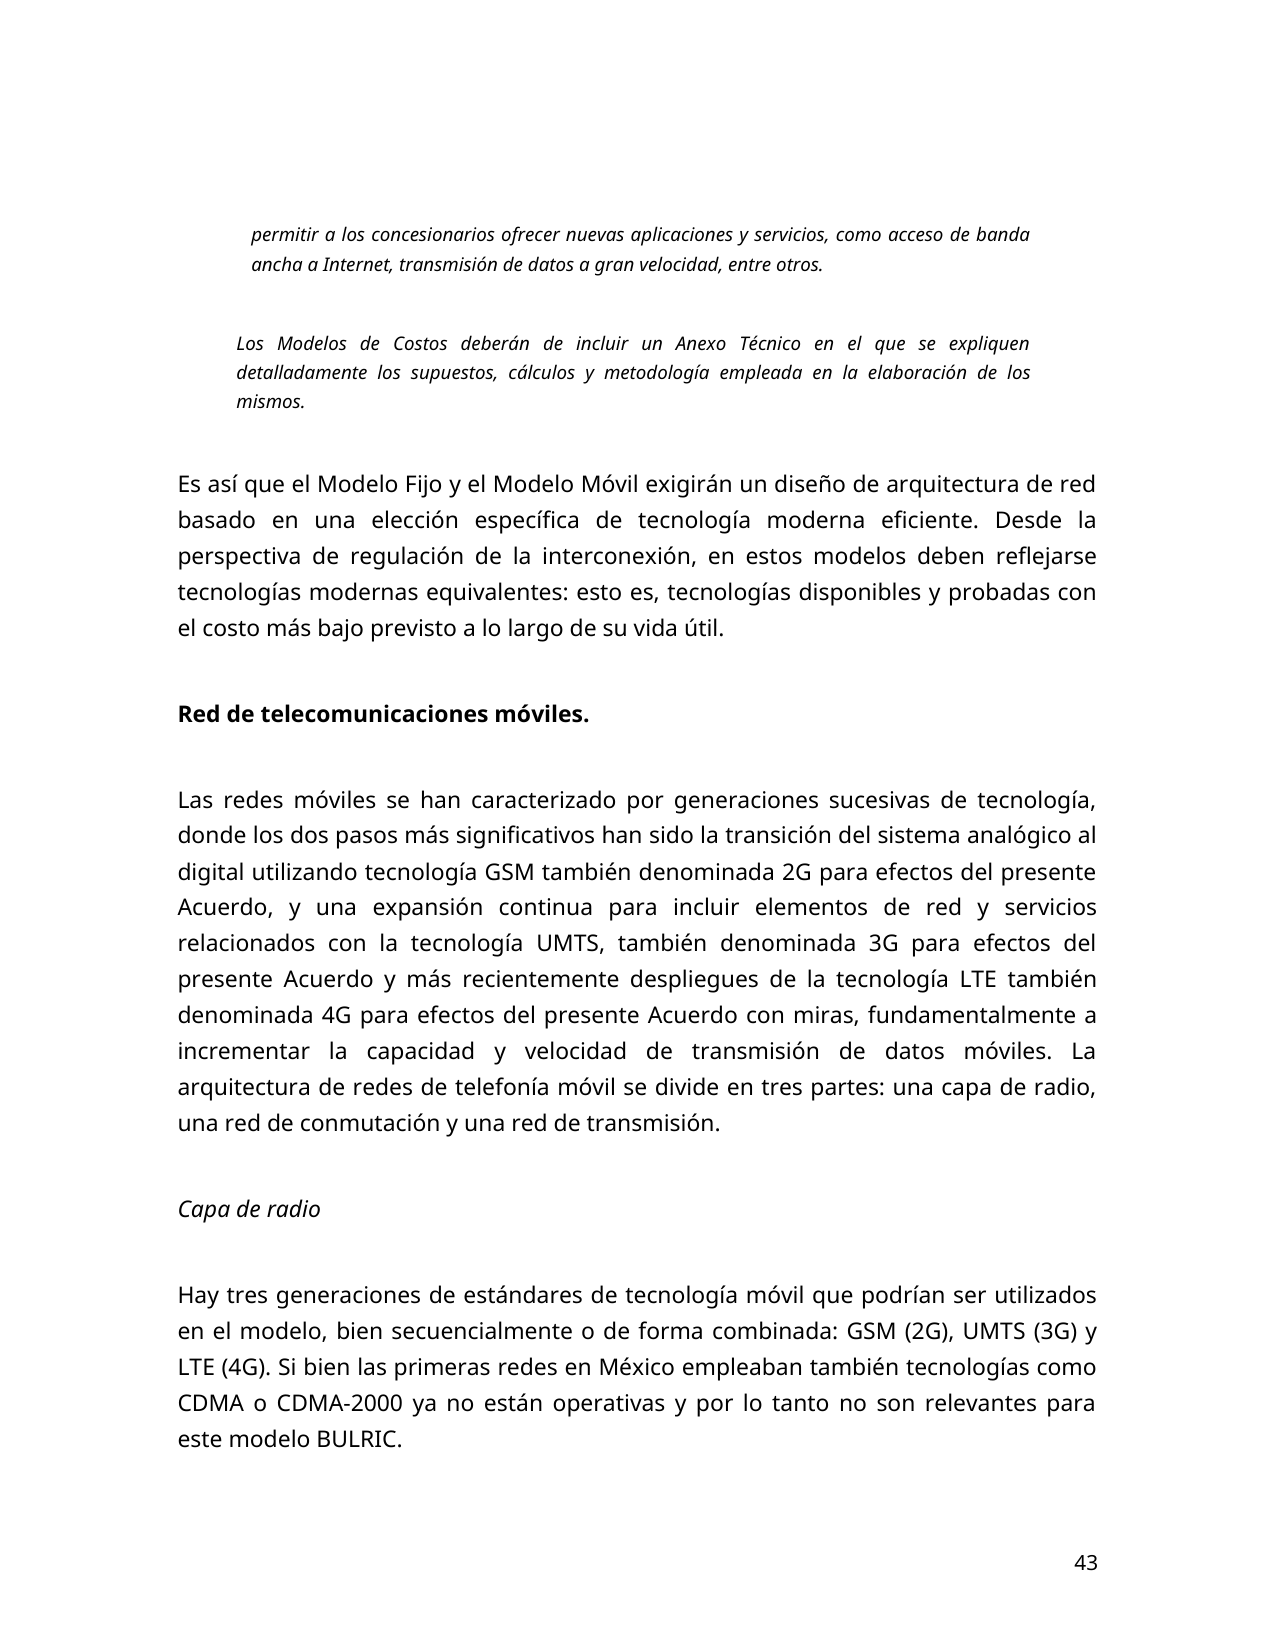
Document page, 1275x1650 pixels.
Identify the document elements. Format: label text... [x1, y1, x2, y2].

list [236, 222, 1034, 276]
text Capa de radio [177, 1193, 1098, 1224]
text Los Modelos de Costos deberán de incluir un Anexo Técnico en el que se expliquen detalladamente los supuestos, cálculos y metodología empleada en la elaboración de los mismos. [236, 330, 1034, 414]
text Hay tres generaciones de estándares de tecnología móvil que podrían ser utilizados en el modelo, bien secuencialmente o de forma combinada: GSM (2G), UMTS (3G) y LTE (4G). Si bien las primeras redes en México empleaban también tecnologías como CDMA o CDMA-2000 ya no están operativas y por lo tanto no son relevantes para este modelo BULRIC. [177, 1279, 1098, 1454]
text Las redes móviles se han caracterizado por generaciones sucesivas de tecnología, donde los dos pasos más significativos han sido la transición del sistema analógico al digital utilizando tecnología GSM también denominada 2G para efectos del presente Acuerdo, y una expansión continua para incluir elementos de red y servicios relacionados con la tecnología UMTS, también denominada 3G para efectos del presente Acuerdo y más recientemente despliegues de la tecnología LTE también denominada 4G para efectos del presente Acuerdo con miras, fundamentalmente a incrementar la capacidad y velocidad de transmisión de datos móviles. La arquitectura de redes de telefonía móvil se divide en tres partes: una capa de radio, una red de conmutación y una red de transmisión. [177, 783, 1098, 1138]
text Red de telecomunicaciones móviles. [177, 698, 1098, 729]
text Es así que el Modelo Fijo y el Modelo Móvil exigirán un diseño de arquitectura de red basado en una elección específica de tecnología moderna eficiente. Desde la perspectiva de regulación de la interconexión, en estos modelos deben reflejarse tecnologías modernas equivalentes: esto es, tecnologías disponibles y probadas con el costo más bajo previsto a lo largo de su vida útil. [177, 468, 1098, 643]
